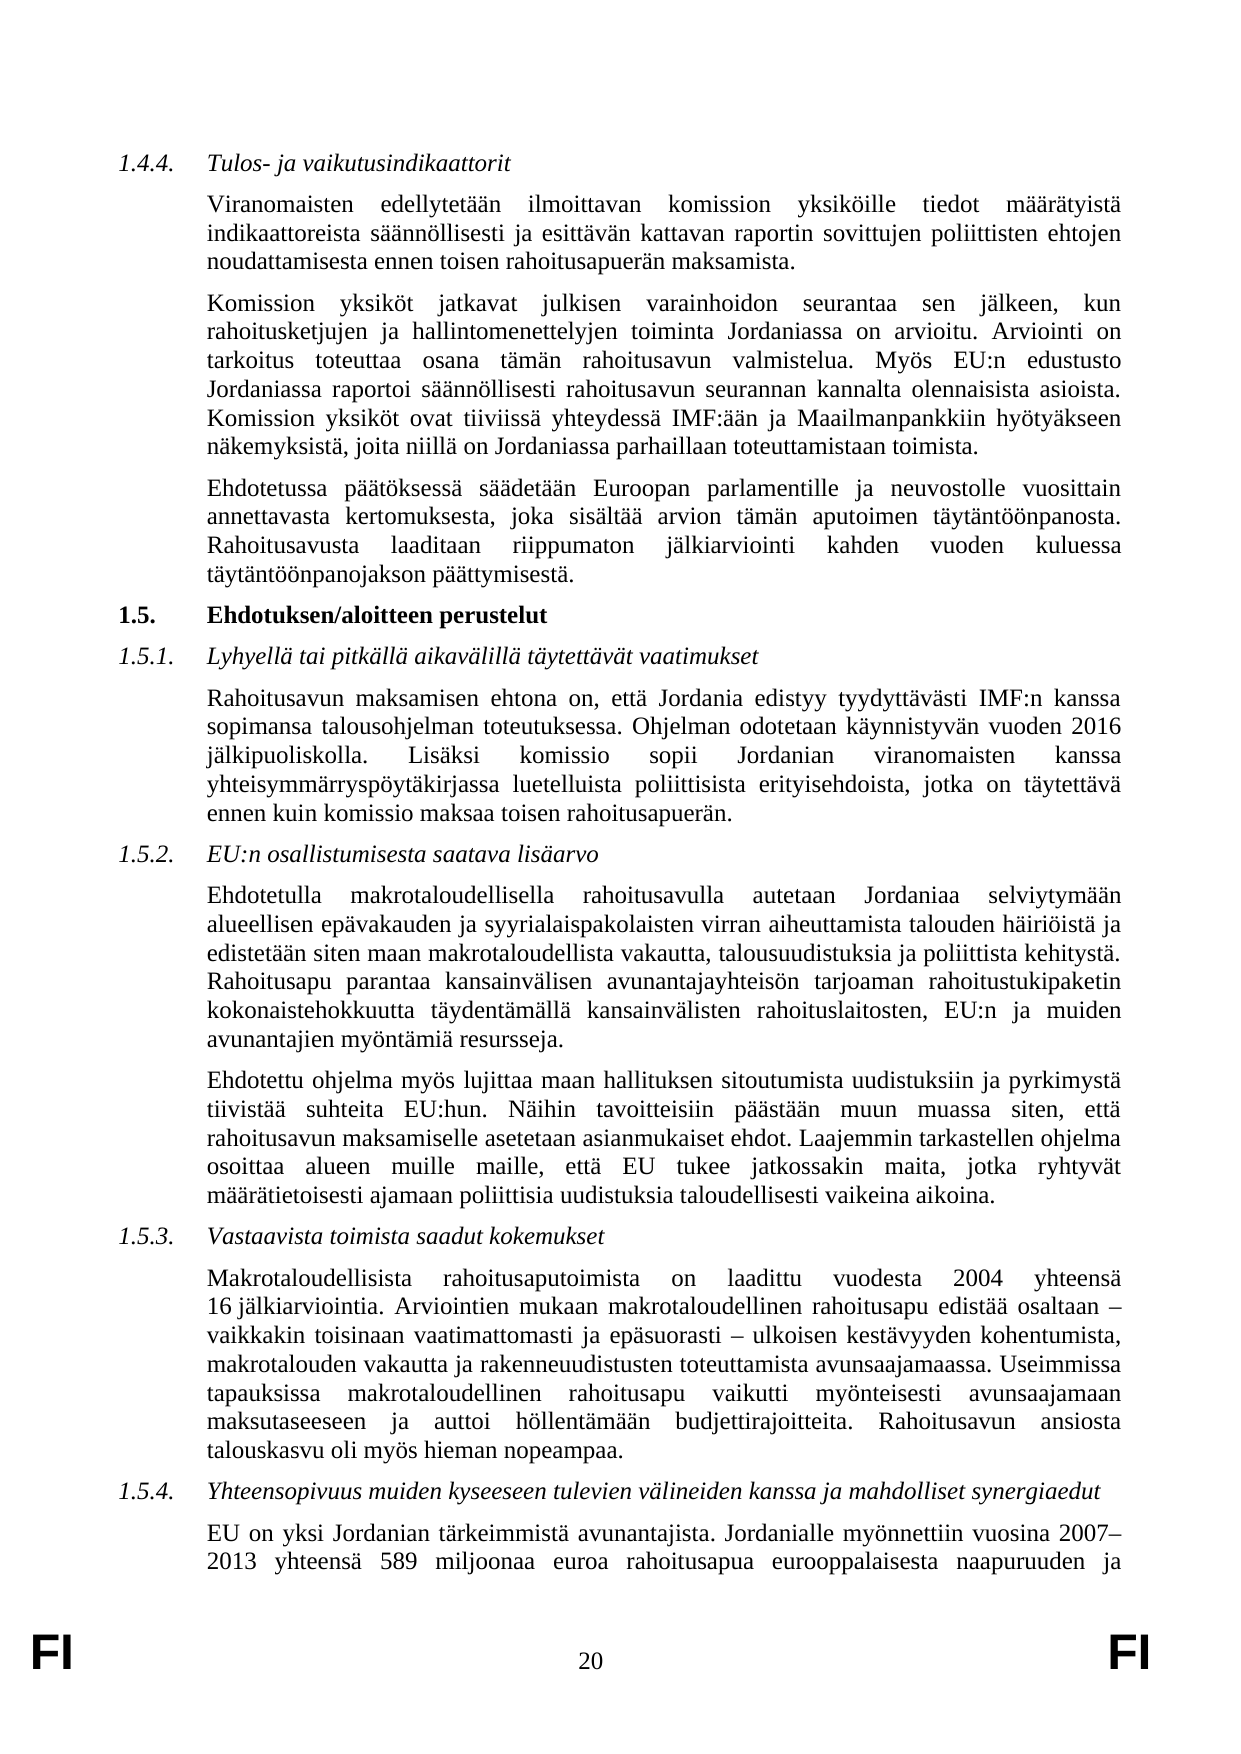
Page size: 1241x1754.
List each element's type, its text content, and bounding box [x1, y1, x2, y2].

subtitle 1.5. Ehdotuksen/aloitteen perustelut [118, 600, 1122, 629]
text Ehdotettu ohjelma myös lujittaa maan hallituksen sitoutumista uudistuksiin ja pyrkimystä tiivistää suhteita EU:hun. Näihin tavoitteisiin päästään muun muassa siten, että rahoitusavun maksamiselle asetetaan asianmukaiset ehdot. Laajemmin tarkastellen ohjelma osoittaa alueen muille maille, että EU tukee jatkossakin maita, jotka ryhtyvät määrätietoisesti ajamaan poliittisia uudistuksia taloudellisesti vaikeina aikoina. [207, 1065, 1122, 1209]
text Rahoitusavun maksamisen ehtona on, että Jordania edistyy tyydyttävästi IMF:n kanssa sopimansa talousohjelman toteutuksessa. Ohjelman odotetaan käynnistyvän vuoden 2016 jälkipuoliskolla. Lisäksi komissio sopii Jordanian viranomaisten kanssa yhteisymmärryspöytäkirjassa luetelluista poliittisista erityisehdoista, jotka on täytettävä ennen kuin komissio maksaa toisen rahoitusapuerän. [207, 683, 1122, 826]
text Komission yksiköt jatkavat julkisen varainhoidon seurantaa sen jälkeen, kun rahoitusketjujen ja hallintomenettelyjen toiminta Jordaniassa on arvioitu. Arviointi on tarkoitus toteuttaa osana tämän rahoitusavun valmistelua. Myös EU:n edustusto Jordaniassa raportoi säännöllisesti rahoitusavun seurannan kannalta olennaisista asioista. Komission yksiköt ovat tiiviissä yhteydessä IMF:ään ja Maailmanpankkiin hyötyäkseen näkemyksistä, joita niillä on Jordaniassa parhaillaan toteuttamistaan toimista. [207, 288, 1122, 460]
subtitle 1.4.4. Tulos- ja vaikutusindikaattorit [118, 148, 1122, 176]
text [207, 1518, 1122, 1575]
subtitle 1.5.1. Lyhyellä tai pitkällä aikavälillä täytettävät vaatimukset [118, 641, 1122, 670]
text Ehdotetussa päätöksessä säädetään Euroopan parlamentille ja neuvostolle vuosittain annettavasta kertomuksesta, joka sisältää arvion tämän aputoimen täytäntöönpanosta. Rahoitusavusta laaditaan riippumaton jälkiarviointi kahden vuoden kuluessa täytäntöönpanojakson päättymisestä. [207, 473, 1122, 588]
text Viranomaisten edellytetään ilmoittavan komission yksiköille tiedot määrätyistä indikaattoreista säännöllisesti ja esittävän kattavan raportin sovittujen poliittisten ehtojen noudattamisesta ennen toisen rahoitusapuerän maksamista. [207, 189, 1122, 275]
text Ehdotetulla makrotaloudellisella rahoitusavulla autetaan Jordaniaa selviytymään alueellisen epävakauden ja syyrialaispakolaisten virran aiheuttamista talouden häiriöistä ja edistetään siten maan makrotaloudellista vakautta, talousuudistuksia ja poliittista kehitystä. Rahoitusapu parantaa kansainvälisen avunantajayhteisön tarjoaman rahoitustukipaketin kokonaistehokkuutta täydentämällä kansainvälisten rahoituslaitosten, EU:n ja muiden avunantajien myöntämiä resursseja. [207, 880, 1122, 1053]
subtitle 1.5.2. EU:n osallistumisesta saatava lisäarvo [118, 839, 1122, 868]
subtitle 1.5.3. Vastaavista toimista saadut kokemukset [118, 1221, 1122, 1250]
text Makrotaloudellisista rahoitusaputoimista on laadittu vuodesta 2004 yhteensä 16 jälkiarviointia. Arviointien mukaan makrotaloudellinen rahoitusapu edistää osaltaan – vaikkakin toisinaan vaatimattomasti ja epäsuorasti – ulkoisen kestävyyden kohentumista, makrotalouden vakautta ja rakenneuudistusten toteuttamista avunsaajamaassa. Useimmissa tapauksissa makrotaloudellinen rahoitusapu vaikutti myönteisesti avunsaajamaan maksutaseeseen ja auttoi höllentämään budjettirajoitteita. Rahoitusavun ansiosta talouskasvu oli myös hieman nopeampaa. [207, 1263, 1122, 1464]
subtitle 1.5.4. Yhteensopivuus muiden kyseeseen tulevien välineiden kanssa ja mahdolliset synergiaedut [118, 1476, 1122, 1505]
